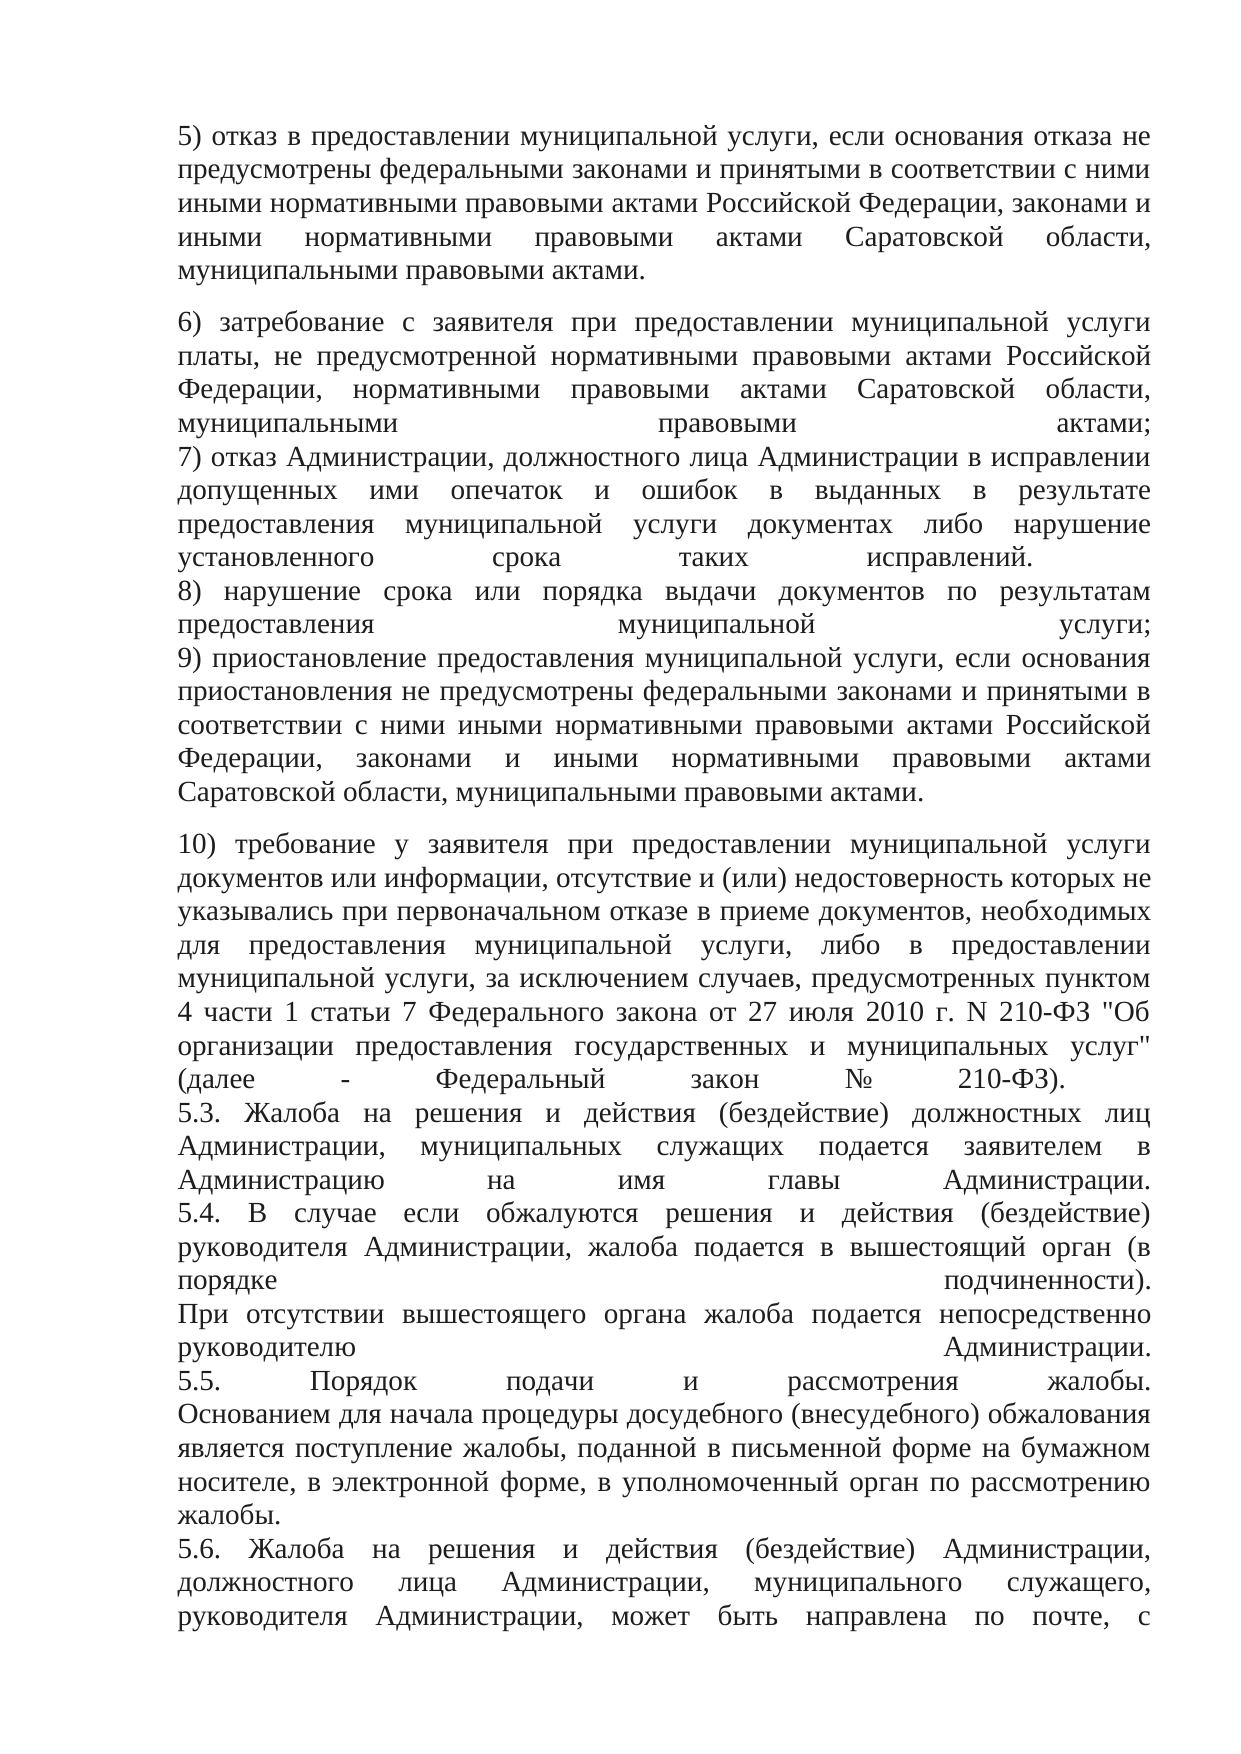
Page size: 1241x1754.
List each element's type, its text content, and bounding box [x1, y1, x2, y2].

text 6) затребование с заявителя при предоставлении муниципальной услуги платы, не предусмотренной нормативными правовыми актами Российской Федерации, нормативными правовыми актами Саратовской области, муниципальными правовыми актами; 7) отказ Администрации, должностного лица Администрации в исправлении допущенных ими опечаток и ошибок в выданных в результате предоставления муниципальной услуги документах либо нарушение установленного срока таких исправлений. 8) нарушение срока или порядка выдачи документов по результатам предоставления муниципальной услуги; 9) приостановление предоставления муниципальной услуги, если основания приостановления не предусмотрены федеральными законами и принятыми в соответствии с ними иными нормативными правовыми актами Российской Федерации, законами и иными нормативными правовыми актами Саратовской области, муниципальными правовыми актами. [177, 304, 1152, 808]
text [177, 826, 1152, 1631]
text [177, 118, 1152, 286]
